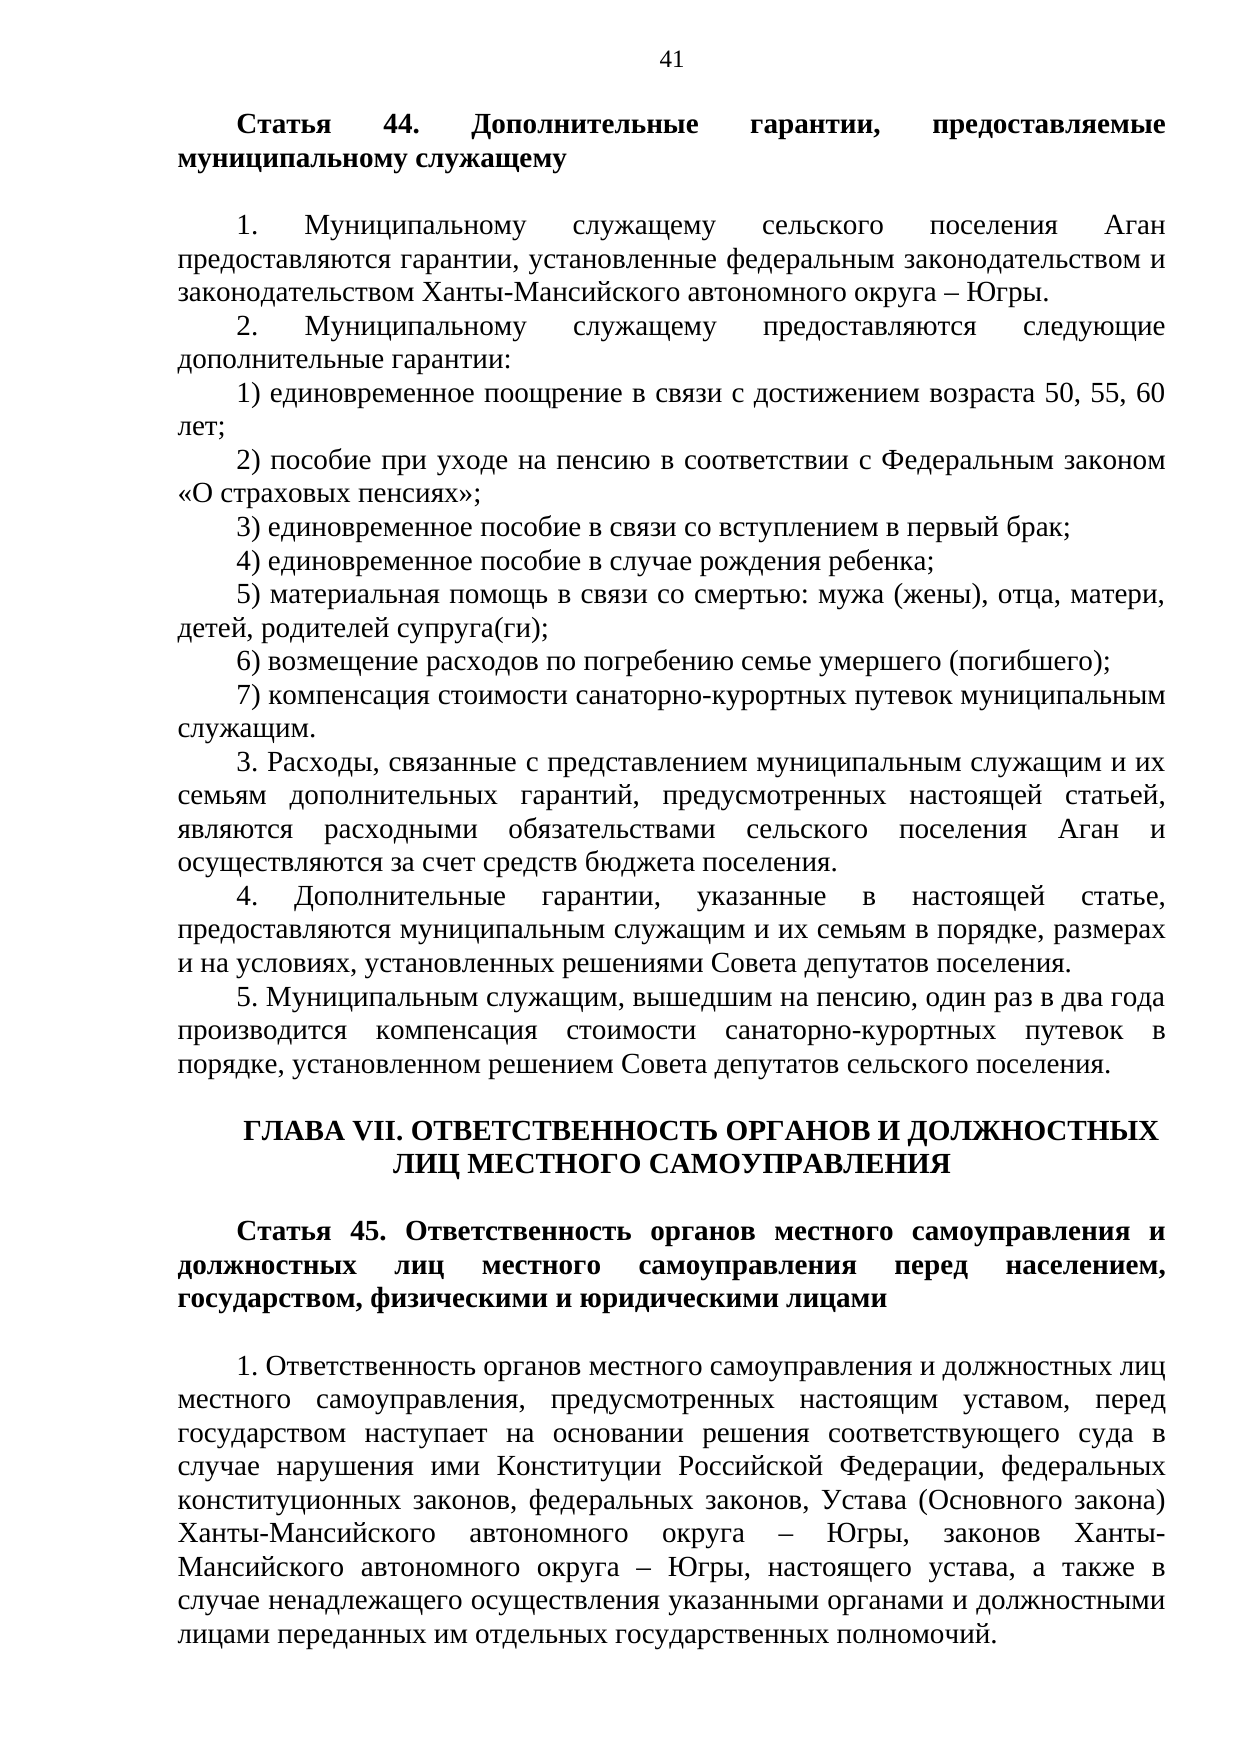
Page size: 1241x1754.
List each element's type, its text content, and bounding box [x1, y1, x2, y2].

text 5) материальная помощь в связи со смертью: мужа (жены), отца, матери, детей, родителей супруга(ги); [177, 576, 1167, 643]
text 1. Ответственность органов местного самоуправления и должностных лиц местного самоуправления, предусмотренных настоящим уставом, перед государством наступает на основании решения соответствующего суда в случае нарушения ими Конституции Российской Федерации, федеральных конституционных законов, федеральных законов, Устава (Основного закона) Ханты-Мансийского автономного округа – Югры, законов Ханты-Мансийского автономного округа – Югры, настоящего устава, а также в случае ненадлежащего осуществления указанными органами и должностными лицами переданных им отдельных государственных полномочий. [177, 1348, 1167, 1649]
text 4. Дополнительные гарантии, указанные в настоящей статье, предоставляются муниципальным служащим и их семьям в порядке, размерах и на условиях, установленных решениями Совета депутатов поселения. [177, 878, 1167, 979]
text 2. Муниципальному служащему предоставляются следующие дополнительные гарантии: [177, 308, 1167, 375]
text Статья 45. Ответственность органов местного самоуправления и должностных лиц местного самоуправления перед населением, государством, физическими и юридическими лицами [177, 1213, 1167, 1314]
text Статья 44. Дополнительные гарантии, предоставляемые муниципальному служащему [177, 107, 1167, 174]
text 6) возмещение расходов по погребению семье умершего (погибшего); [177, 643, 1167, 677]
text 3. Расходы, связанные с представлением муниципальным служащим и их семьям дополнительных гарантий, предусмотренных настоящей статьей, являются расходными обязательствами сельского поселения Аган и осуществляются за счет средств бюджета поселения. [177, 744, 1167, 878]
text 2) пособие при уходе на пенсию в соответствии с Федеральным законом «О страховых пенсиях»; [177, 442, 1167, 509]
text 3) единовременное пособие в связи со вступлением в первый брак; [177, 509, 1167, 543]
text 7) компенсация стоимости санаторно-курортных путевок муниципальным служащим. [177, 677, 1167, 744]
text 5. Муниципальным служащим, вышедшим на пенсию, один раз в два года производится компенсация стоимости санаторно-курортных путевок в порядке, установленном решением Совета депутатов сельского поселения. [177, 979, 1167, 1079]
text ГЛАВА VII. ОТВЕТСТВЕННОСТЬ ОРГАНОВ И ДОЛЖНОСТНЫХ ЛИЦ МЕСТНОГО САМОУПРАВЛЕНИЯ [177, 1113, 1167, 1180]
text 1) единовременное поощрение в связи с достижением возраста 50, 55, 60 лет; [177, 375, 1167, 442]
text 4) единовременное пособие в случае рождения ребенка; [177, 543, 1167, 576]
text 1. Муниципальному служащему сельского поселения Аган предоставляются гарантии, установленные федеральным законодательством и законодательством Ханты-Мансийского автономного округа – Югры. [177, 207, 1167, 308]
